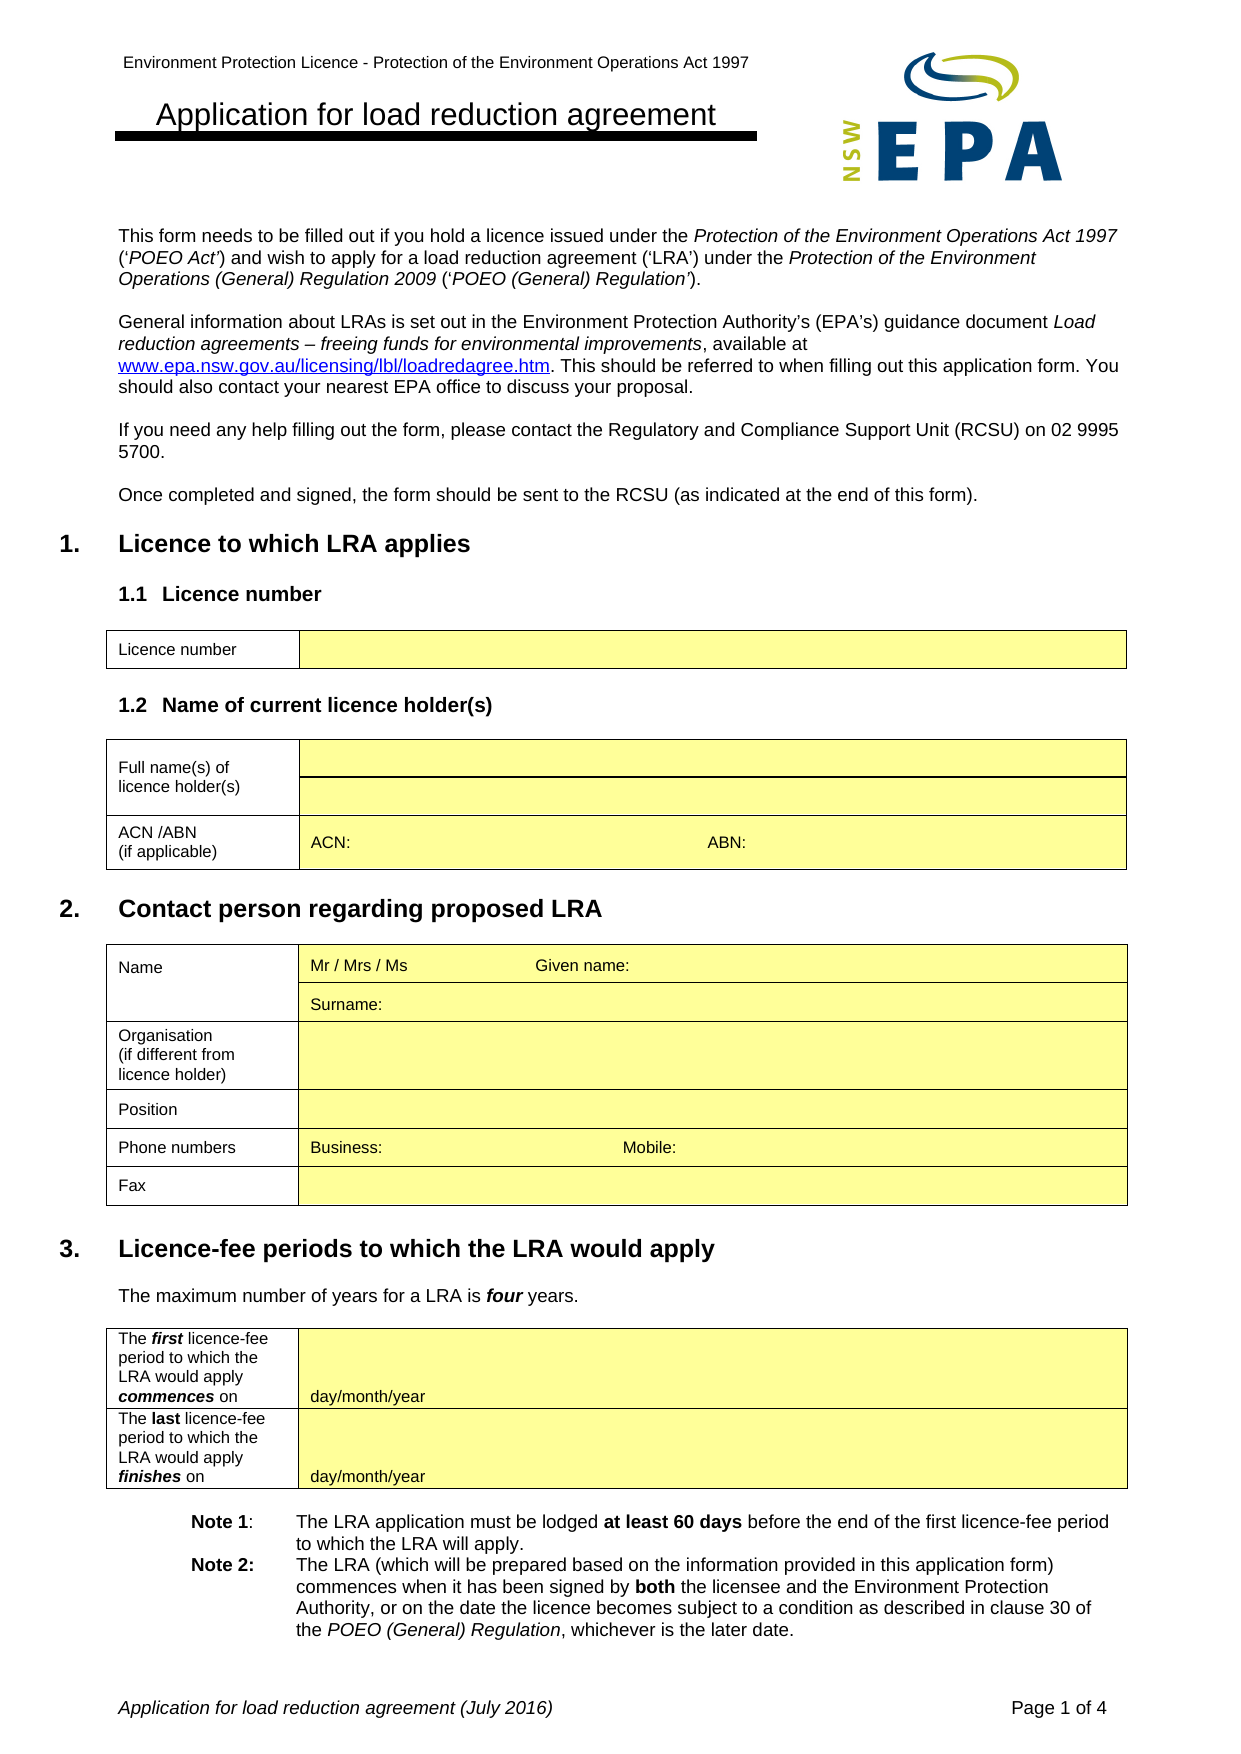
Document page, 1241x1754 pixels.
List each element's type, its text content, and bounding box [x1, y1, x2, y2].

list Licence to which LRA applies [59, 529, 1122, 558]
table_cell ACN /ABN (if applicable) [107, 816, 299, 868]
table_cell Position [107, 1090, 298, 1128]
table_header The first licence-fee period to which the LRA would apply commences on [107, 1329, 298, 1408]
table_cell Fax [107, 1167, 298, 1204]
list Licence-fee periods to which the LRA would apply [59, 1234, 1122, 1263]
table_header day/month/year [299, 1329, 1127, 1408]
text General information about LRAs is set out in the Environment Protection Authority’s (EPA’s) guidance document Load reduction agreements – freeing funds for environmental improvements, available at www.epa.nsw.gov.au/licensing/lbl/loadredagree.htm. This should be referred to when filling out this application form. You should also contact your nearest EPA office to discuss your proposal. [118, 311, 1122, 397]
list Contact person regarding proposed LRA [59, 893, 1122, 922]
text The maximum number of years for a LRA is four years. [60, 1285, 1122, 1306]
table_header Full name(s) of licence holder(s) [107, 740, 299, 814]
list Licence number [118, 582, 1122, 606]
table_header [300, 740, 1126, 776]
table_cell day/month/year [299, 1409, 1127, 1488]
table_cell [299, 1022, 1127, 1089]
table_cell Organisation (if different from licence holder) [107, 1022, 298, 1089]
text Note 2: The LRA (which will be prepared based on the information provided in this application form) commences when it has been signed by both the licensee and the Environment Protection Authority, or on the date the licence becomes subject to a condition as described in clause 30 of the POEO (General) Regulation, whichever is the later date. [191, 1554, 1122, 1640]
list Name of current licence holder(s) [118, 693, 1122, 717]
table_cell Phone numbers [107, 1129, 298, 1166]
table_cell Business: : [299, 1129, 1127, 1166]
table_header [300, 631, 1126, 668]
picture [841, 50, 1064, 184]
table_cell ACN: ABN: [300, 816, 1126, 868]
text This form needs to be filled out if you hold a licence issued under the Protection of the Environment Operations Act 1997 (‘POEO Act’) and wish to apply for a load reduction agreement (‘LRA’) under the Protection of the Environment Operations (General) Regulation 2009 (‘POEO (General) Regulation’). [118, 225, 1122, 290]
table_cell Surname: [299, 983, 1127, 1021]
table_cell [299, 1090, 1127, 1128]
table_cell [300, 778, 1126, 814]
table_cell [299, 1167, 1127, 1204]
text Note 1: The LRA application must be lodged at least 60 days before the end of the first licence-fee period to which the LRA will apply. [191, 1511, 1122, 1554]
text If you need any help filling out the form, please contact the Regulatory and Compliance Support Unit (RCSU) on 02 9995 5700. [118, 419, 1122, 462]
table_header Name [107, 945, 298, 1021]
table_header Licence number [107, 631, 299, 668]
table_cell The last licence-fee period to which the LRA would apply finishes on [107, 1409, 298, 1488]
table_header Mr / Mrs / Ms Given name: [299, 945, 1127, 982]
text Once completed and signed, the form should be sent to the RCSU (as indicated at the end of this form). [118, 484, 1122, 505]
